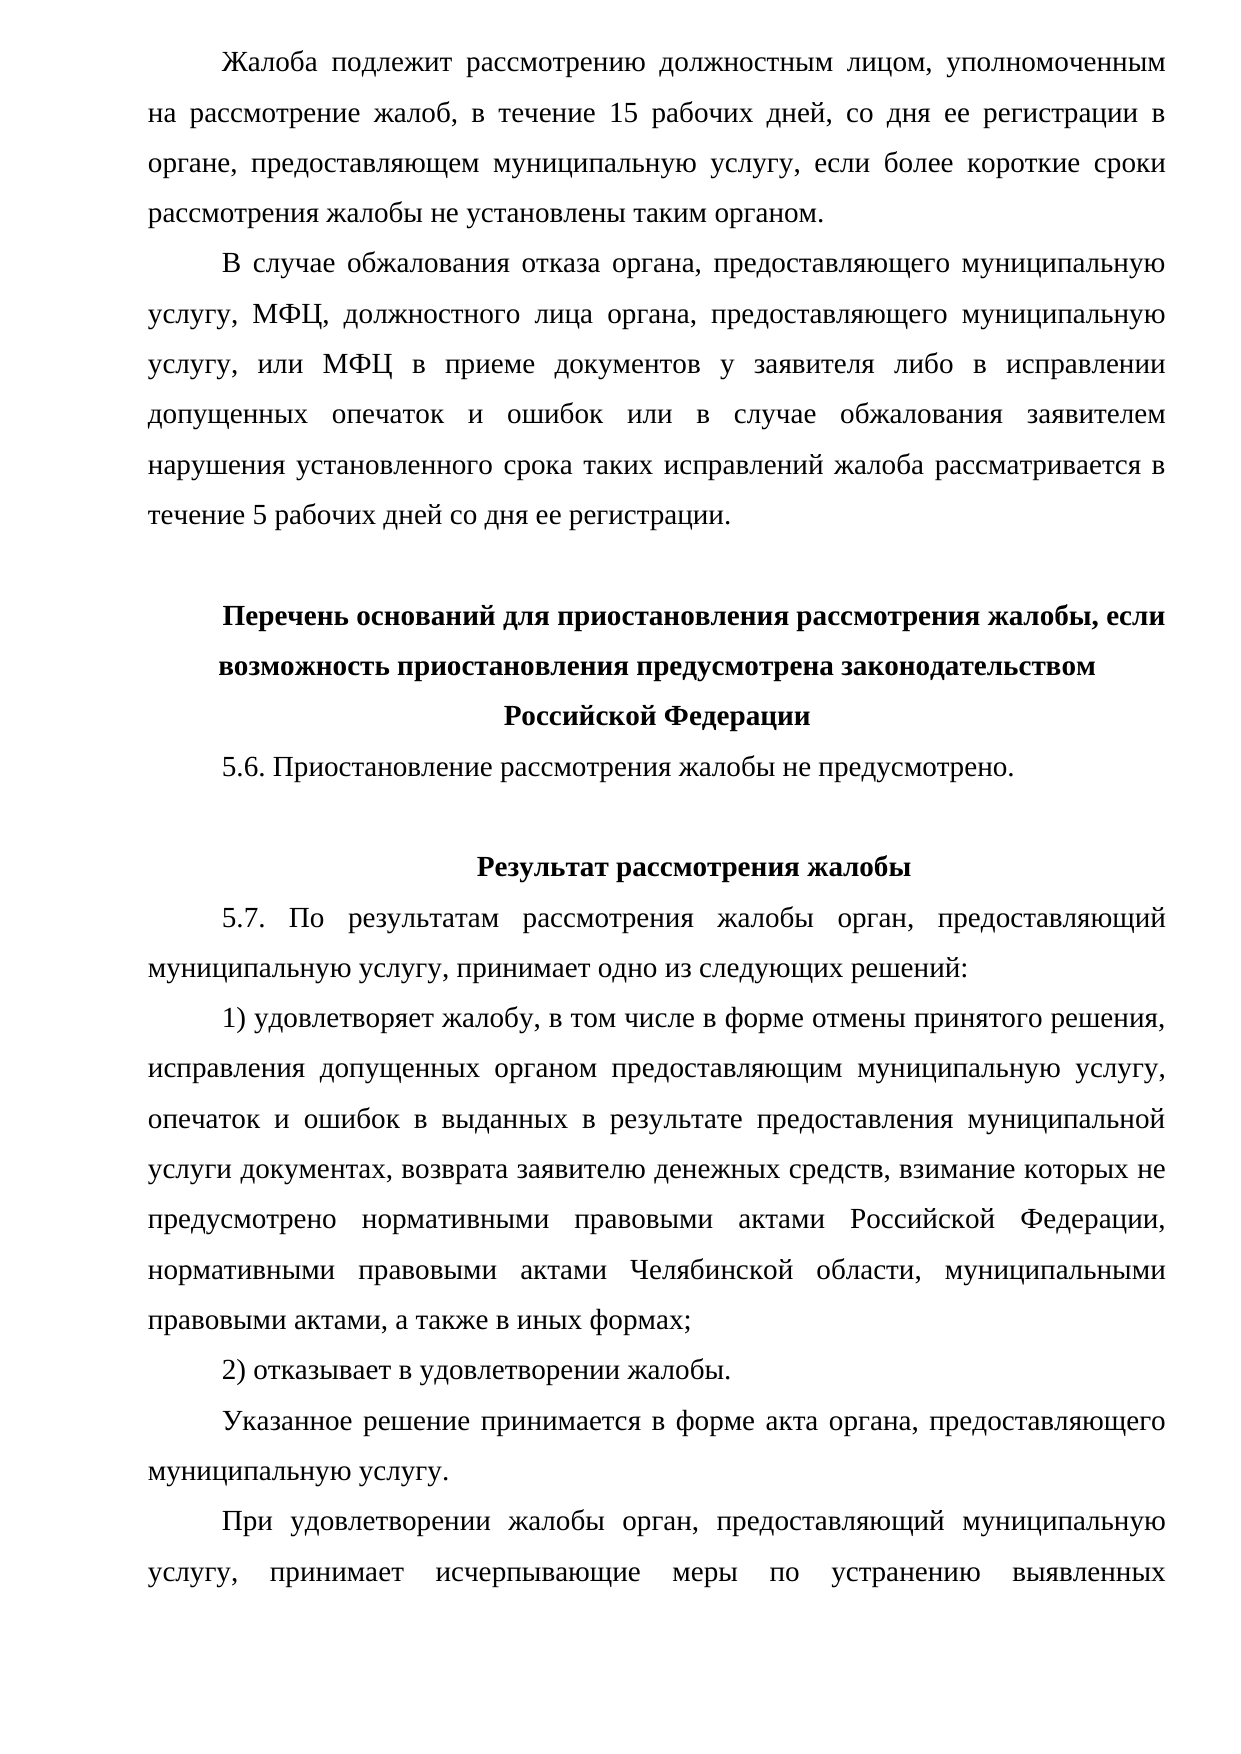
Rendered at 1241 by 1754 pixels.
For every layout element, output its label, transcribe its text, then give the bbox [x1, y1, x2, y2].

text Жалоба подлежит рассмотрению должностным лицом, уполномоченным на рассмотрение жалоб, в течение 15 рабочих дней, со дня ее регистрации в органе, предоставляющем муниципальную услугу, если более короткие сроки рассмотрения жалобы не установлены таким органом. [148, 44, 1167, 229]
text 5.6. Приостановление рассмотрения жалобы не предусмотрено. [148, 749, 1167, 782]
text В случае обжалования отказа органа, предоставляющего муниципальную услугу, МФЦ, должностного лица органа, предоставляющего муниципальную услугу, или МФЦ в приеме документов у заявителя либо в исправлении допущенных опечаток и ошибок или в случае обжалования заявителем нарушения установленного срока таких исправлений жалоба рассматривается в течение 5 рабочих дней со дня ее регистрации. [148, 246, 1167, 531]
text Результат рассмотрения жалобы [148, 849, 1167, 883]
text Перечень оснований для приостановления рассмотрения жалобы, если возможность приостановления предусмотрена законодательством Российской Федерации [148, 598, 1167, 732]
text 5.7. По результатам рассмотрения жалобы орган, предоставляющий муниципальную услугу, принимает одно из следующих решений: [148, 900, 1167, 983]
text 2) отказывает в удовлетворении жалобы. [148, 1352, 1167, 1386]
text 1) удовлетворяет жалобу, в том числе в форме отмены принятого решения, исправления допущенных органом предоставляющим муниципальную услугу, опечаток и ошибок в выданных в результате предоставления муниципальной услуги документах, возврата заявителю денежных средств, взимание которых не предусмотрено нормативными правовыми актами Российской Федерации, нормативными правовыми актами Челябинской области, муниципальными правовыми актами, а также в иных формах; [148, 1000, 1167, 1336]
text Указанное решение принимается в форме акта органа, предоставляющего муниципальную услугу. [148, 1403, 1167, 1487]
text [148, 1503, 1167, 1587]
